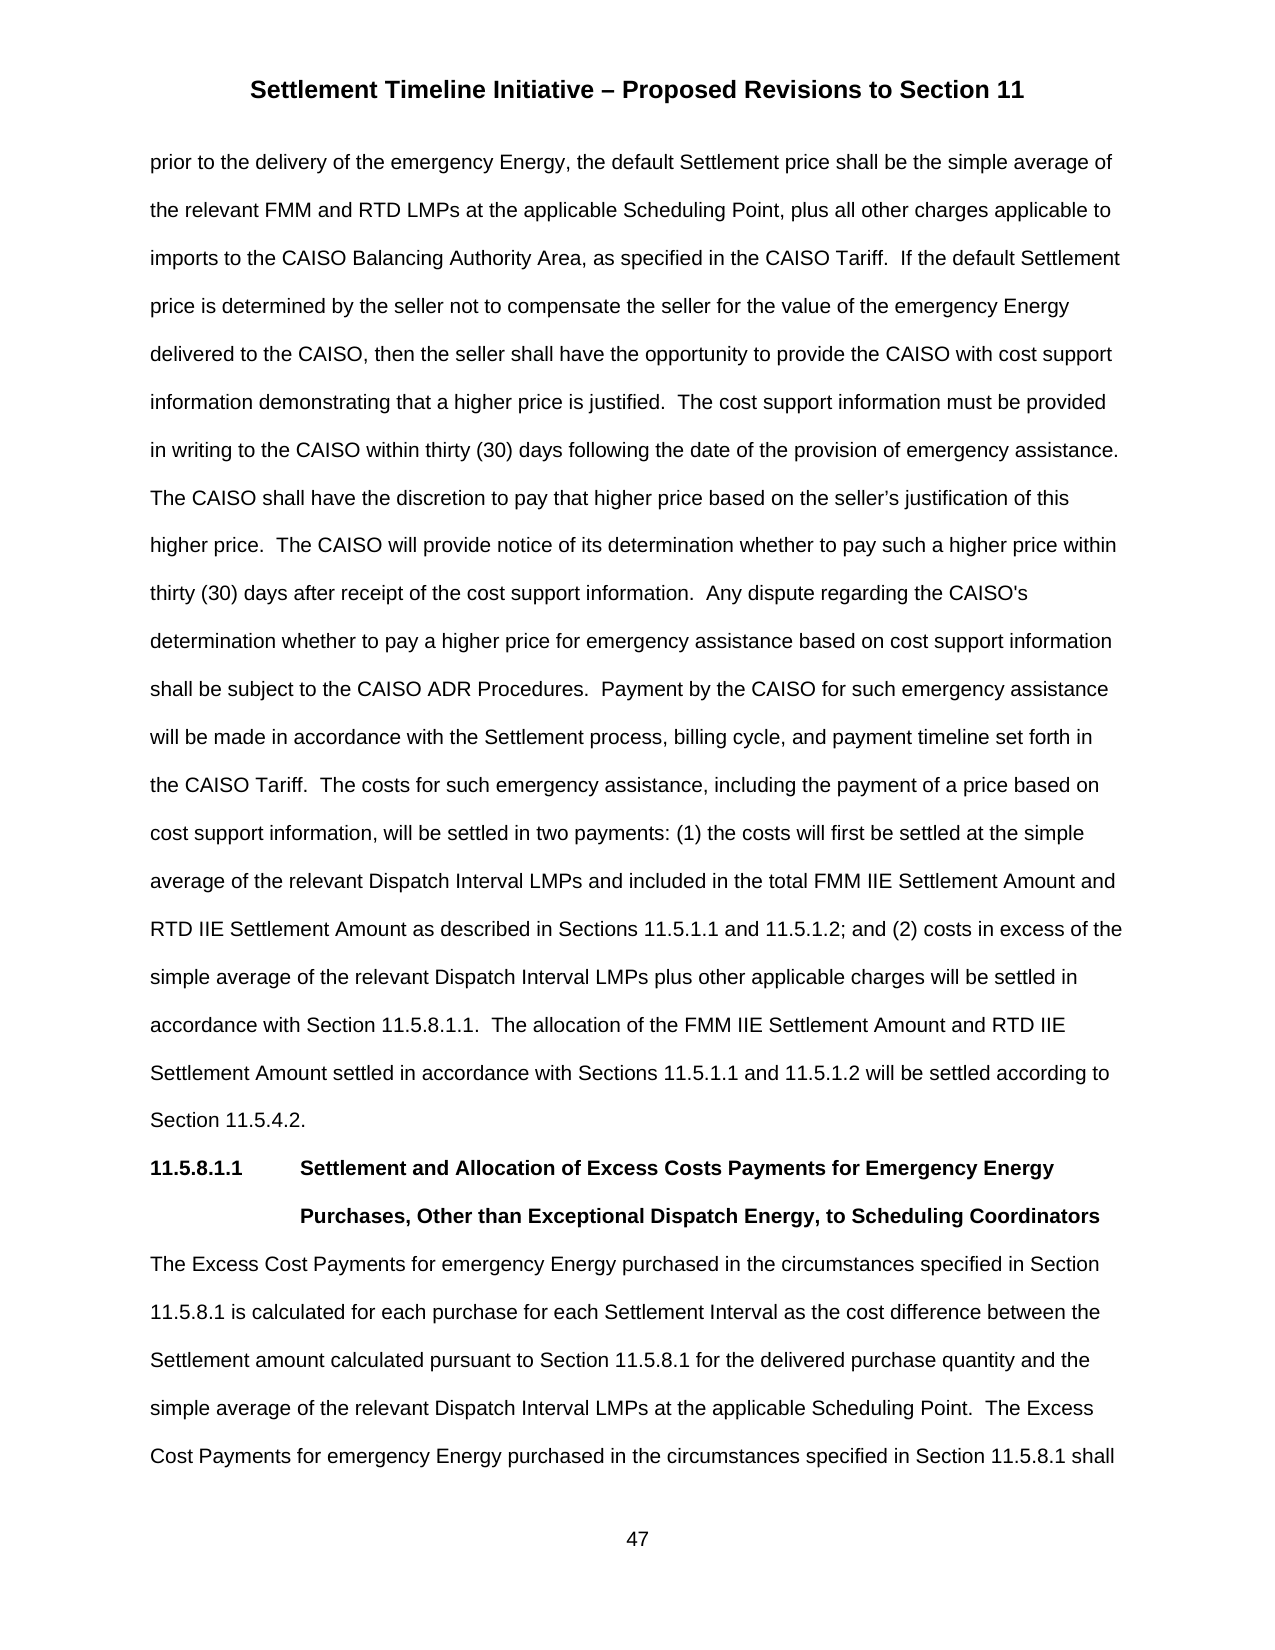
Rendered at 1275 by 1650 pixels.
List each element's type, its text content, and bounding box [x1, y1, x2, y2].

text 11.5.8.1.1 Settlement and Allocation of Excess Costs Payments for Emergency Energy Purchases, Other than Exceptional Dispatch Energy, to Scheduling Coordinators [150, 1156, 1125, 1228]
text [150, 150, 1125, 1132]
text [150, 1252, 1125, 1468]
